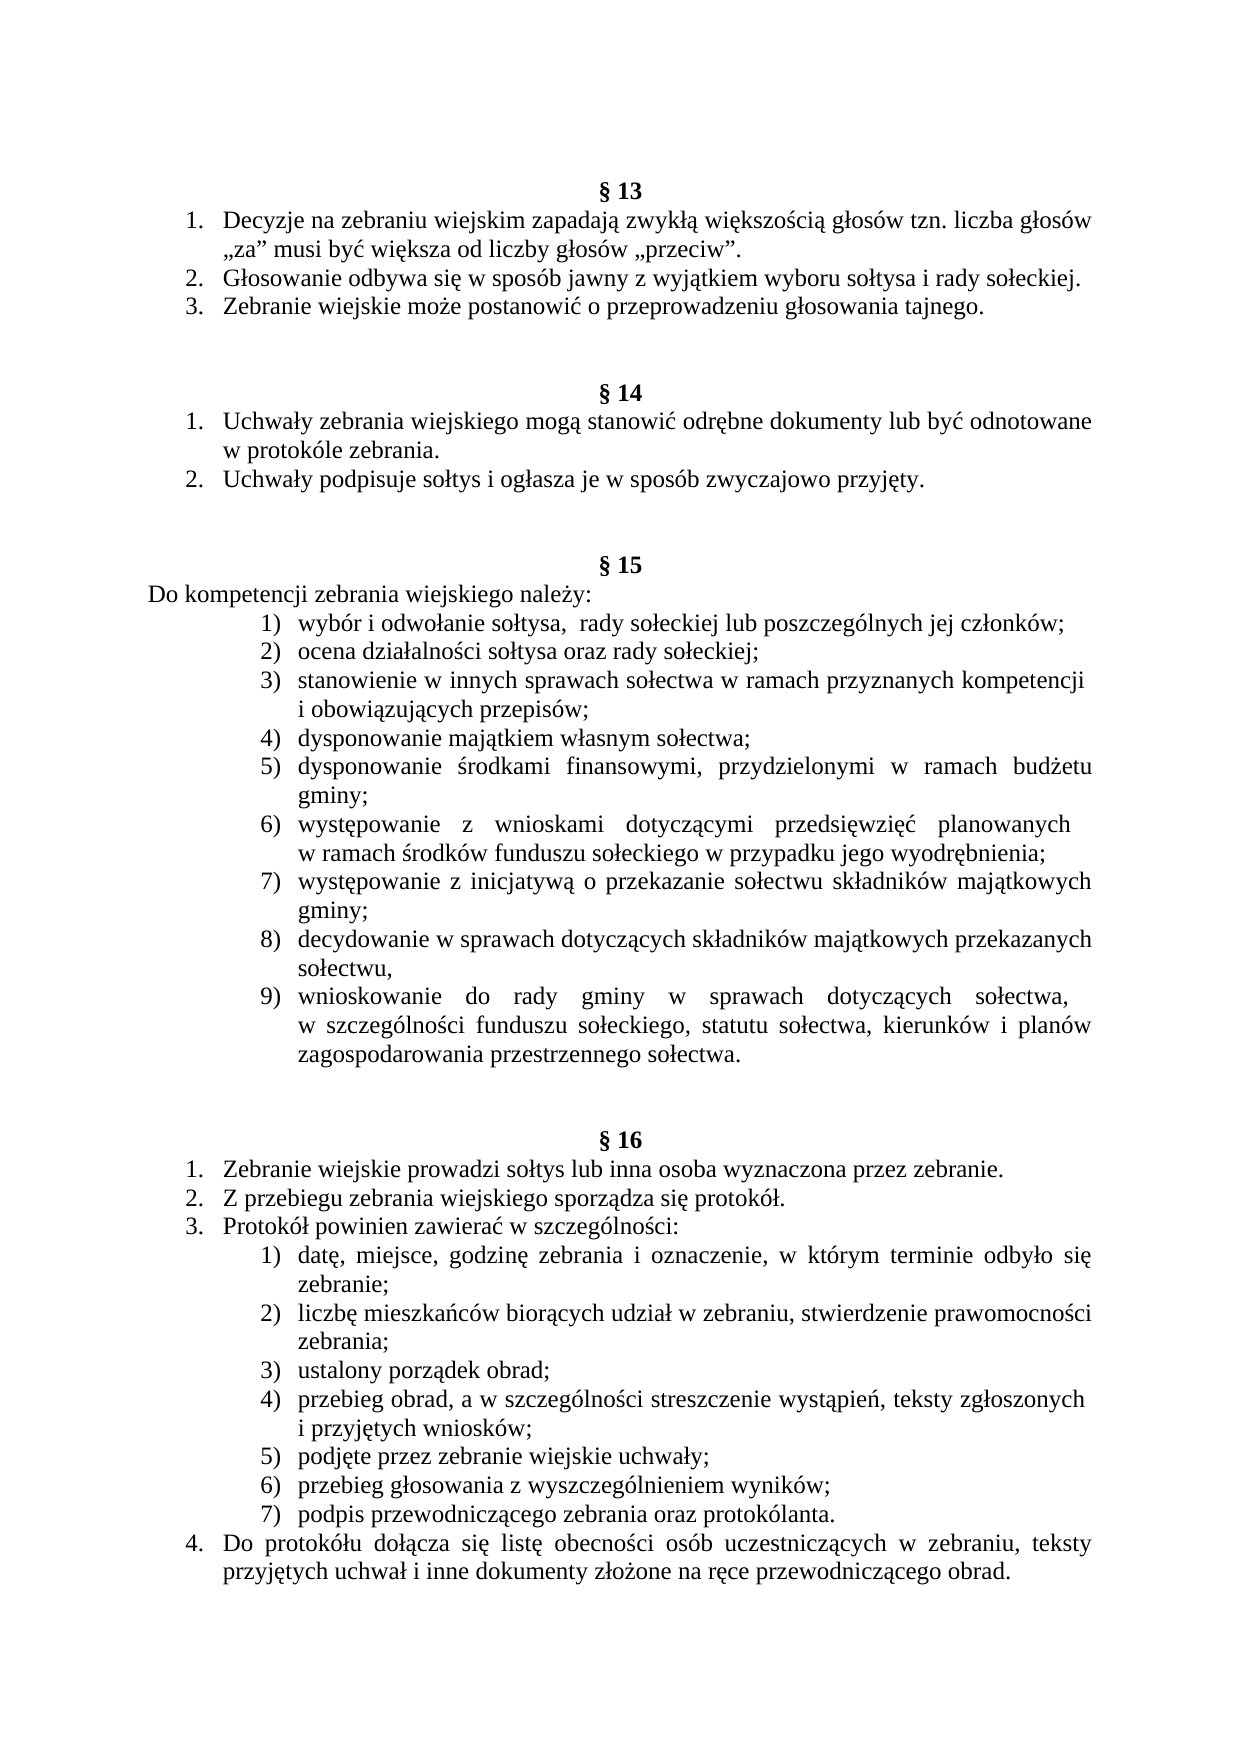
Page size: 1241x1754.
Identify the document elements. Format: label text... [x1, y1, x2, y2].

list występowanie z wnioskami dotyczącymi przedsięwzięć planowanych w ramach środków funduszu sołeckiego w przypadku jego wyodrębnienia; [260, 809, 1093, 866]
list ustalony porządek obrad; [260, 1355, 1093, 1384]
list podpis przewodniczącego zebrania oraz protokólanta. [260, 1499, 1093, 1528]
list podjęte przez zebranie wiejskie uchwały; [260, 1441, 1093, 1470]
list stanowienie w innych sprawach sołectwa w ramach przyznanych kompetencji i obowiązujących przepisów; [260, 665, 1093, 723]
list liczbę mieszkańców biorących udział w zebraniu, stwierdzenie prawomocności zebrania; [260, 1298, 1093, 1355]
text § 13 [148, 176, 1093, 205]
list przebieg obrad, a w szczególności streszczenie wystąpień, teksty zgłoszonych i przyjętych wniosków; [260, 1384, 1093, 1441]
list Z przebiegu zebrania wiejskiego sporządza się protokół. [185, 1183, 1093, 1211]
list Uchwały zebrania wiejskiego mogą stanowić odrębne dokumenty lub być odnotowane w protokóle zebrania. [185, 406, 1093, 464]
list decydowanie w sprawach dotyczących składników majątkowych przekazanych sołectwu, [260, 924, 1093, 981]
list Głosowanie odbywa się w sposób jawny z wyjątkiem wyboru sołtysa i rady sołeckiej. [185, 263, 1093, 291]
list dysponowanie środkami finansowymi, przydzielonymi w ramach budżetu gminy; [260, 751, 1093, 809]
list przebieg głosowania z wyszczególnieniem wyników; [260, 1470, 1093, 1499]
text § 16 [148, 1125, 1093, 1154]
list ocena działalności sołtysa oraz rady sołeckiej; [260, 636, 1093, 665]
list Do protokółu dołącza się listę obecności osób uczestniczących w zebraniu, teksty przyjętych uchwał i inne dokumenty złożone na ręce przewodniczącego obrad. [185, 1528, 1093, 1585]
text Do kompetencji zebrania wiejskiego należy: [148, 579, 1093, 608]
list Zebranie wiejskie może postanowić o przeprowadzeniu głosowania tajnego. [185, 291, 1093, 320]
list Zebranie wiejskie prowadzi sołtys lub inna osoba wyznaczona przez zebranie. [185, 1154, 1093, 1183]
list wnioskowanie do rady gminy w sprawach dotyczących sołectwa, w szczególności funduszu sołeckiego, statutu sołectwa, kierunków i planów zagospodarowania przestrzennego sołectwa. [260, 981, 1093, 1068]
list Uchwały podpisuje sołtys i ogłasza je w sposób zwyczajowo przyjęty. [185, 464, 1093, 493]
list Protokół powinien zawierać w szczególności: [185, 1211, 1093, 1240]
text § 14 [148, 378, 1093, 406]
list dysponowanie majątkiem własnym sołectwa; [260, 723, 1093, 751]
text § 15 [148, 550, 1093, 579]
list Decyzje na zebraniu wiejskim zapadają zwykłą większością głosów tzn. liczba głosów „za” musi być większa od liczby głosów „przeciw”. [185, 205, 1093, 263]
list występowanie z inicjatywą o przekazanie sołectwu składników majątkowych gminy; [260, 866, 1093, 924]
list datę, miejsce, godzinę zebrania i oznaczenie, w którym terminie odbyło się zebranie; [260, 1240, 1093, 1298]
list wybór i odwołanie sołtysa, rady sołeckiej lub poszczególnych jej członków; [260, 608, 1093, 636]
